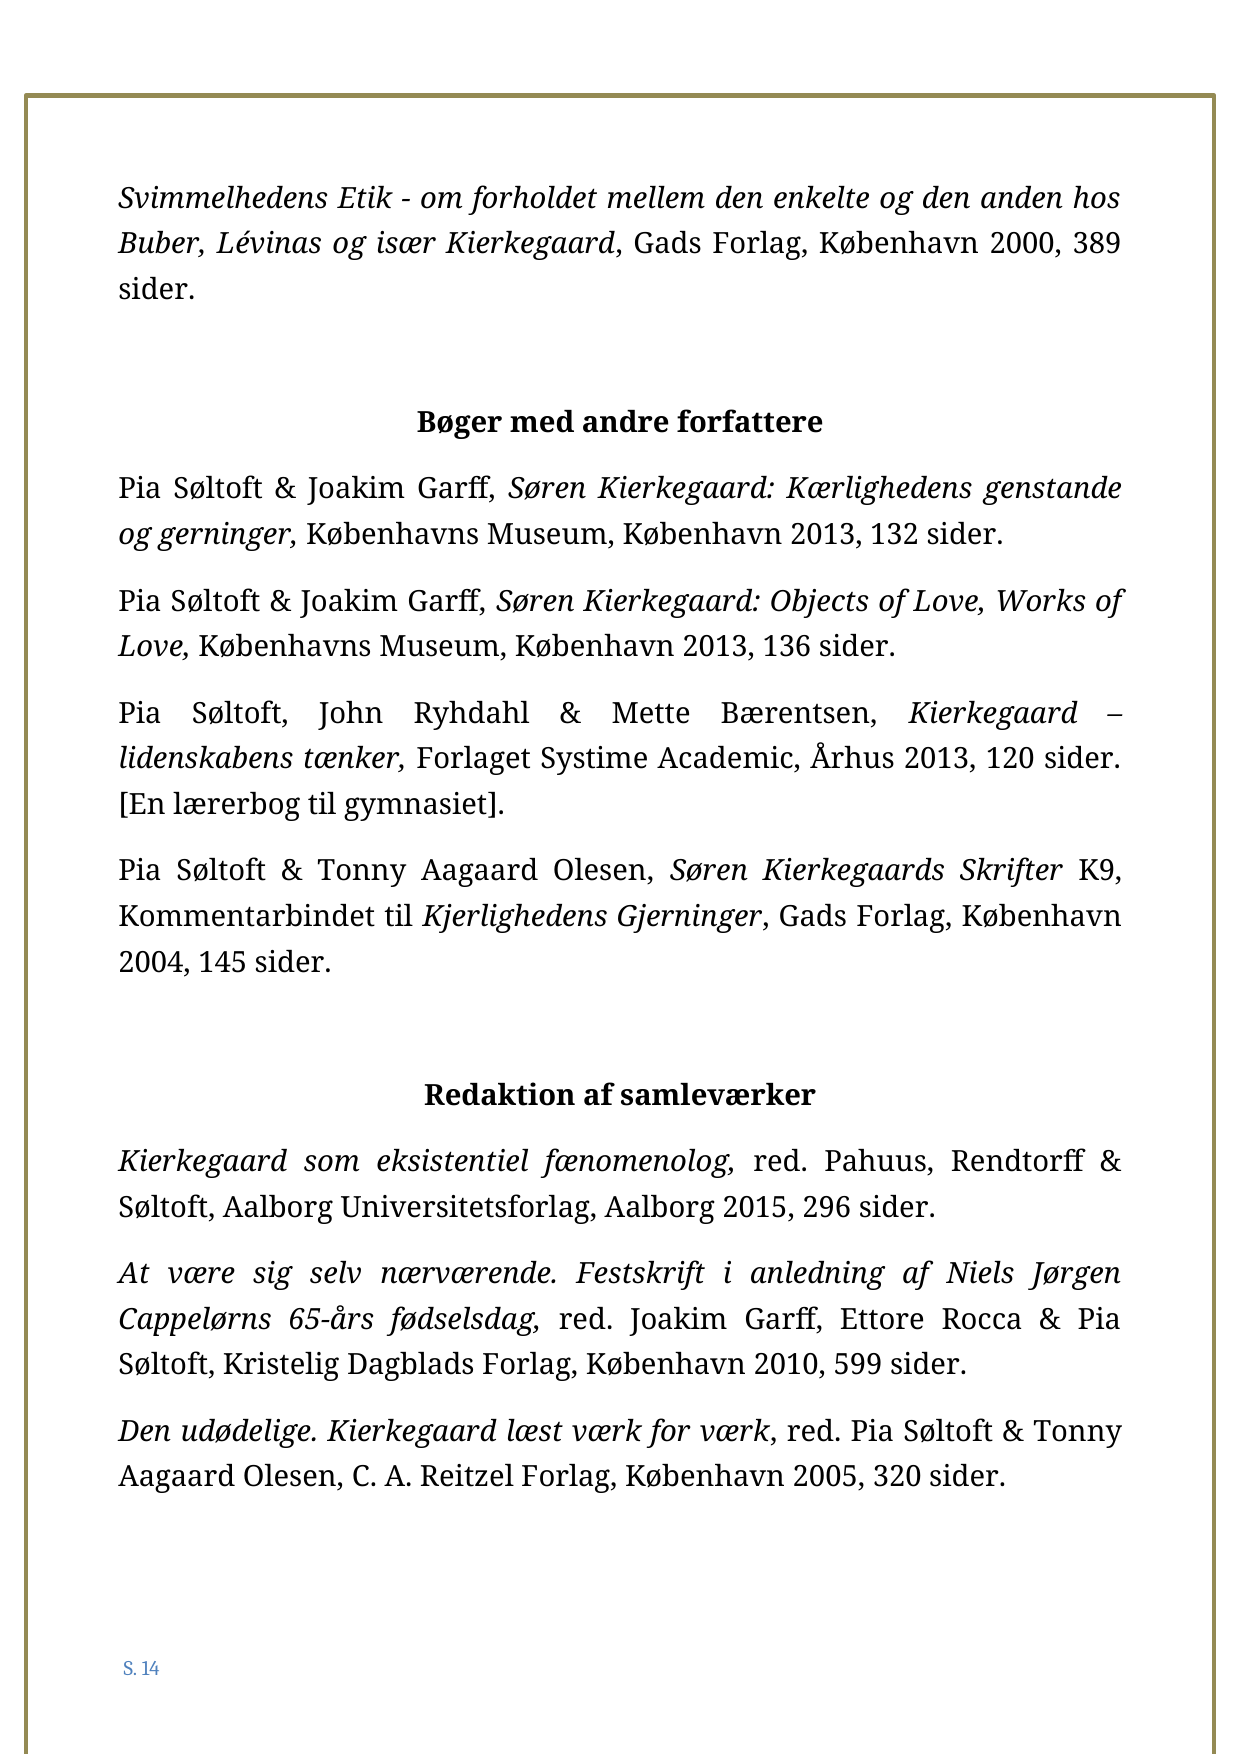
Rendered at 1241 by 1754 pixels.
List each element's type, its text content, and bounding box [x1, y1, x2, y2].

text Svimmelhedens Etik - om forholdet mellem den enkelte og den anden hos Buber, Lévinas og især Kierkegaard, Gads Forlag, København 2000, 389 sider. [118, 177, 1122, 308]
text Kierkegaard som eksistentiel fænomenolog, red. Pahuus, Rendtorff & Søltoft, Aalborg Universitetsforlag, Aalborg 2015, 296 sider. [118, 1140, 1122, 1226]
text Pia Søltoft & Joakim Garff, Søren Kierkegaard: Kærlighedens genstande og gerninger, Københavns Museum, København 2013, 132 sider. [118, 468, 1122, 553]
text Redaktion af samleværker [118, 1074, 1122, 1113]
text Pia Søltoft & Tonny Aagaard Olesen, Søren Kierkegaards Skrifter K9, Kommentarbindet til Kjerlighedens Gjerninger, Gads Forlag, København 2004, 145 sider. [118, 850, 1122, 981]
text At være sig selv nærværende. Festskrift i anledning af Niels Jørgen Cappelørns 65-års fødselsdag, red. Joakim Garff, Ettore Rocca & Pia Søltoft, Kristelig Dagblads Forlag, København 2010, 599 sider. [118, 1252, 1122, 1383]
text Den udødelige. Kierkegaard læst værk for værk, red. Pia Søltoft & Tonny Aagaard Olesen, C. A. Reitzel Forlag, København 2005, 320 sider. [118, 1410, 1122, 1495]
text Pia Søltoft, John Ryhdahl & Mette Bærentsen, Kierkegaard – lidenskabens tænker, Forlaget Systime Academic, Århus 2013, 120 sider. [En lærerbog til gymnasiet]. [118, 692, 1122, 823]
text Bøger med andre forfattere [118, 401, 1122, 441]
text Pia Søltoft & Joakim Garff, Søren Kierkegaard: Objects of Love, Works of Love, Københavns Museum, København 2013, 136 sider. [118, 580, 1122, 665]
